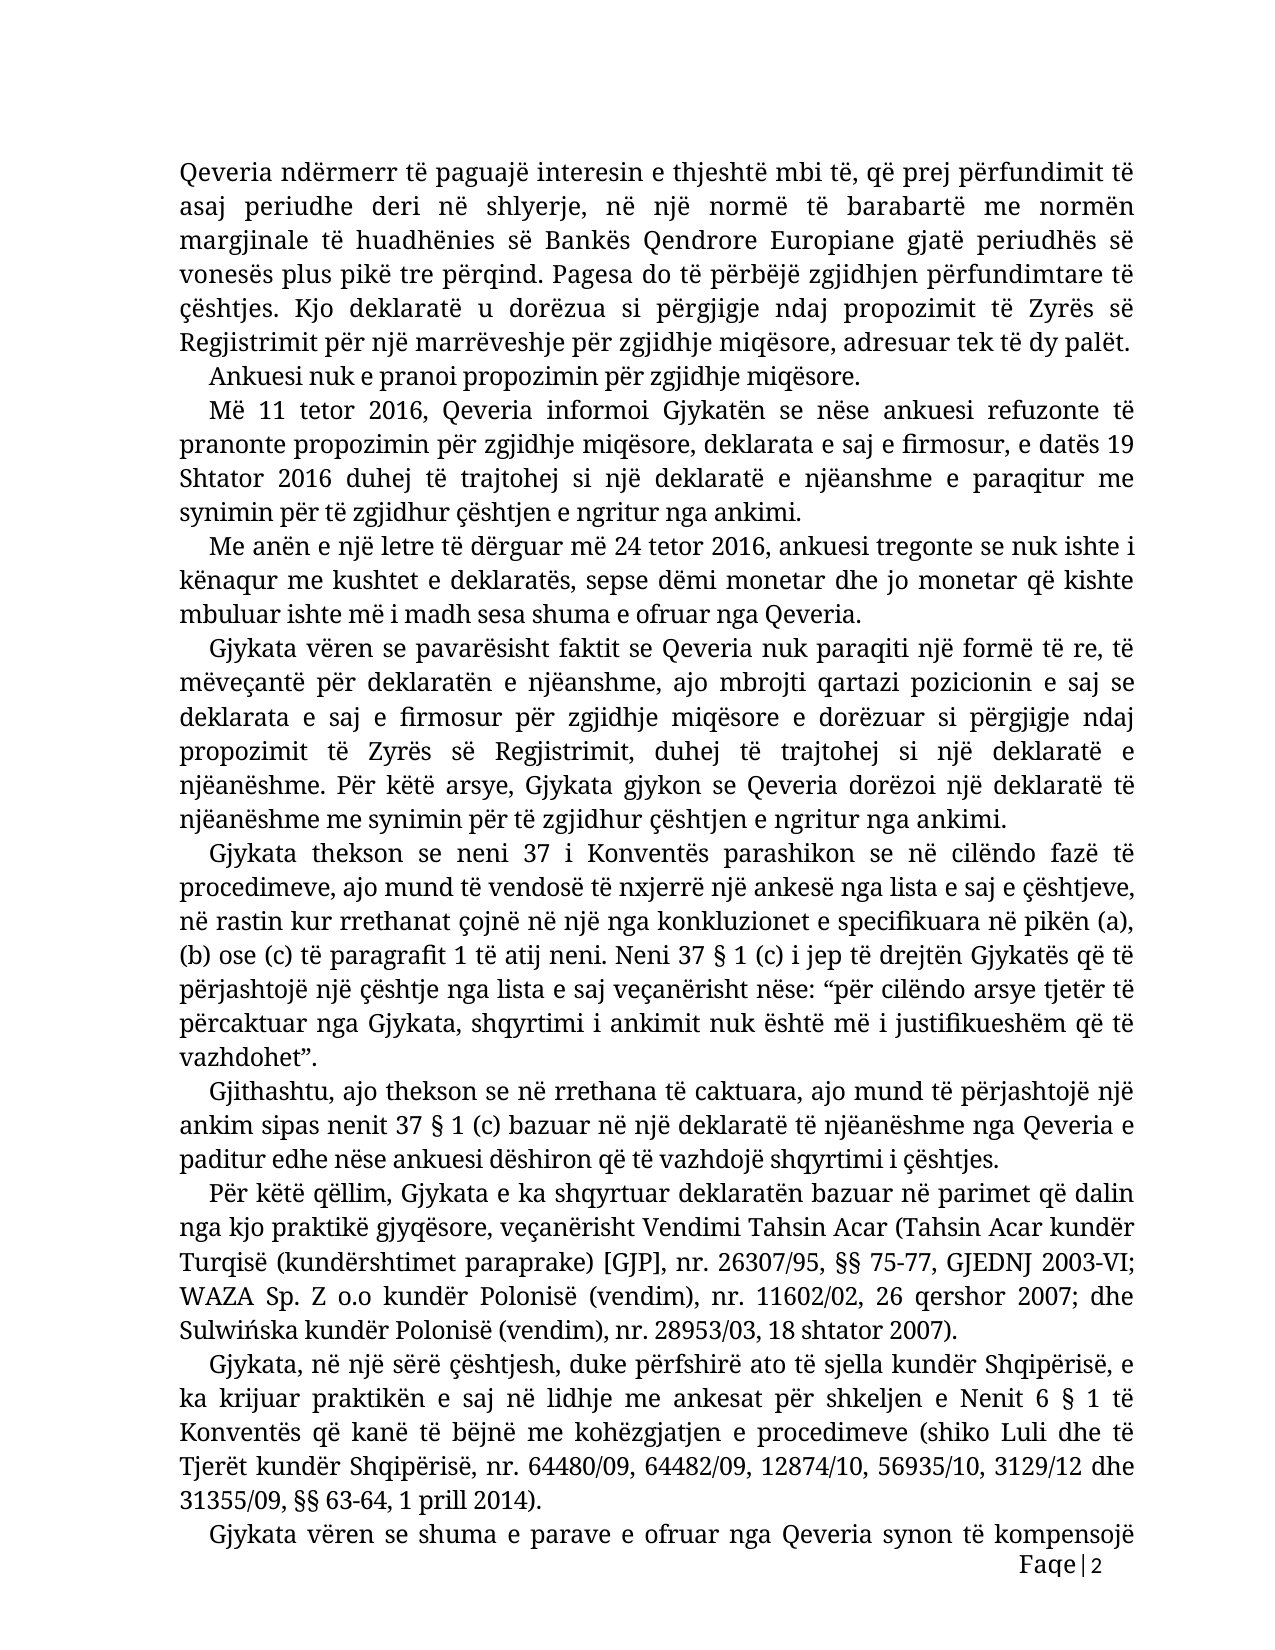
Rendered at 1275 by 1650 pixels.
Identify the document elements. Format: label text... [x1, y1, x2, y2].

text Për këtë qëllim, Gjykata e ka shqyrtuar deklaratën bazuar në parimet që dalin nga kjo praktikë gjyqësore, veçanërisht Vendimi Tahsin Acar (Tahsin Acar kundër Turqisë (kundërshtimet paraprake) [GJP], nr. 26307/95, §§ 75-77, GJEDNJ 2003-VI; WAZA Sp. Z o.o kundër Polonisë (vendim), nr. 11602/02, 26 qershor 2007; dhe Sulwińska kundër Polonisë (vendim), nr. 28953/03, 18 shtator 2007). [179, 1176, 1135, 1346]
text Gjithashtu, ajo thekson se në rrethana të caktuara, ajo mund të përjashtojë një ankim sipas nenit 37 § 1 (c) bazuar në një deklaratë të njëanëshme nga Qeveria e paditur edhe nëse ankuesi dëshiron që të vazhdojë shqyrtimi i çështjes. [179, 1074, 1135, 1176]
text Me anën e një letre të dërguar më 24 tetor 2016, ankuesi tregonte se nuk ishte i kënaqur me kushtet e deklaratës, sepse dëmi monetar dhe jo monetar që kishte mbuluar ishte më i madh sesa shuma e ofruar nga Qeveria. [179, 529, 1135, 631]
text Gjykata thekson se neni 37 i Konventës parashikon se në cilëndo fazë të procedimeve, ajo mund të vendosë të nxjerrë një ankesë nga lista e saj e çështjeve, në rastin kur rrethanat çojnë në një nga konkluzionet e specifikuara në pikën (a), (b) ose (c) të paragrafit 1 të atij neni. Neni 37 § 1 (c) i jep të drejtën Gjykatës që të përjashtojë një çështje nga lista e saj veçanërisht nëse: “për cilëndo arsye tjetër të përcaktuar nga Gjykata, shqyrtimi i ankimit nuk është më i justifikueshëm që të vazhdohet”. [179, 835, 1135, 1074]
text Më 11 tetor 2016, Qeveria informoi Gjykatën se nëse ankuesi refuzonte të pranonte propozimin për zgjidhje miqësore, deklarata e saj e firmosur, e datës 19 Shtator 2016 duhej të trajtohej si një deklaratë e njëanshme e paraqitur me synimin për të zgjidhur çështjen e ngritur nga ankimi. [179, 393, 1135, 529]
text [179, 154, 1135, 358]
text Gjykata, në një sërë çështjesh, duke përfshirë ato të sjella kundër Shqipërisë, e ka krijuar praktikën e saj në lidhje me ankesat për shkeljen e Nenit 6 § 1 të Konventës që kanë të bëjnë me kohëzgjatjen e procedimeve (shiko Luli dhe të Tjerët kundër Shqipërisë, nr. 64480/09, 64482/09, 12874/10, 56935/10, 3129/12 dhe 31355/09, §§ 63-64, 1 prill 2014). [179, 1346, 1135, 1517]
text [179, 1517, 1135, 1551]
text Ankuesi nuk e pranoi propozimin për zgjidhje miqësore. [179, 358, 1135, 393]
text Gjykata vëren se pavarësisht faktit se Qeveria nuk paraqiti një formë të re, të mëveçantë për deklaratën e njëanshme, ajo mbrojti qartazi pozicionin e saj se deklarata e saj e firmosur për zgjidhje miqësore e dorëzuar si përgjigje ndaj propozimit të Zyrës së Regjistrimit, duhej të trajtohej si një deklaratë e njëanëshme. Për këtë arsye, Gjykata gjykon se Qeveria dorëzoi një deklaratë të njëanëshme me synimin për të zgjidhur çështjen e ngritur nga ankimi. [179, 631, 1135, 835]
